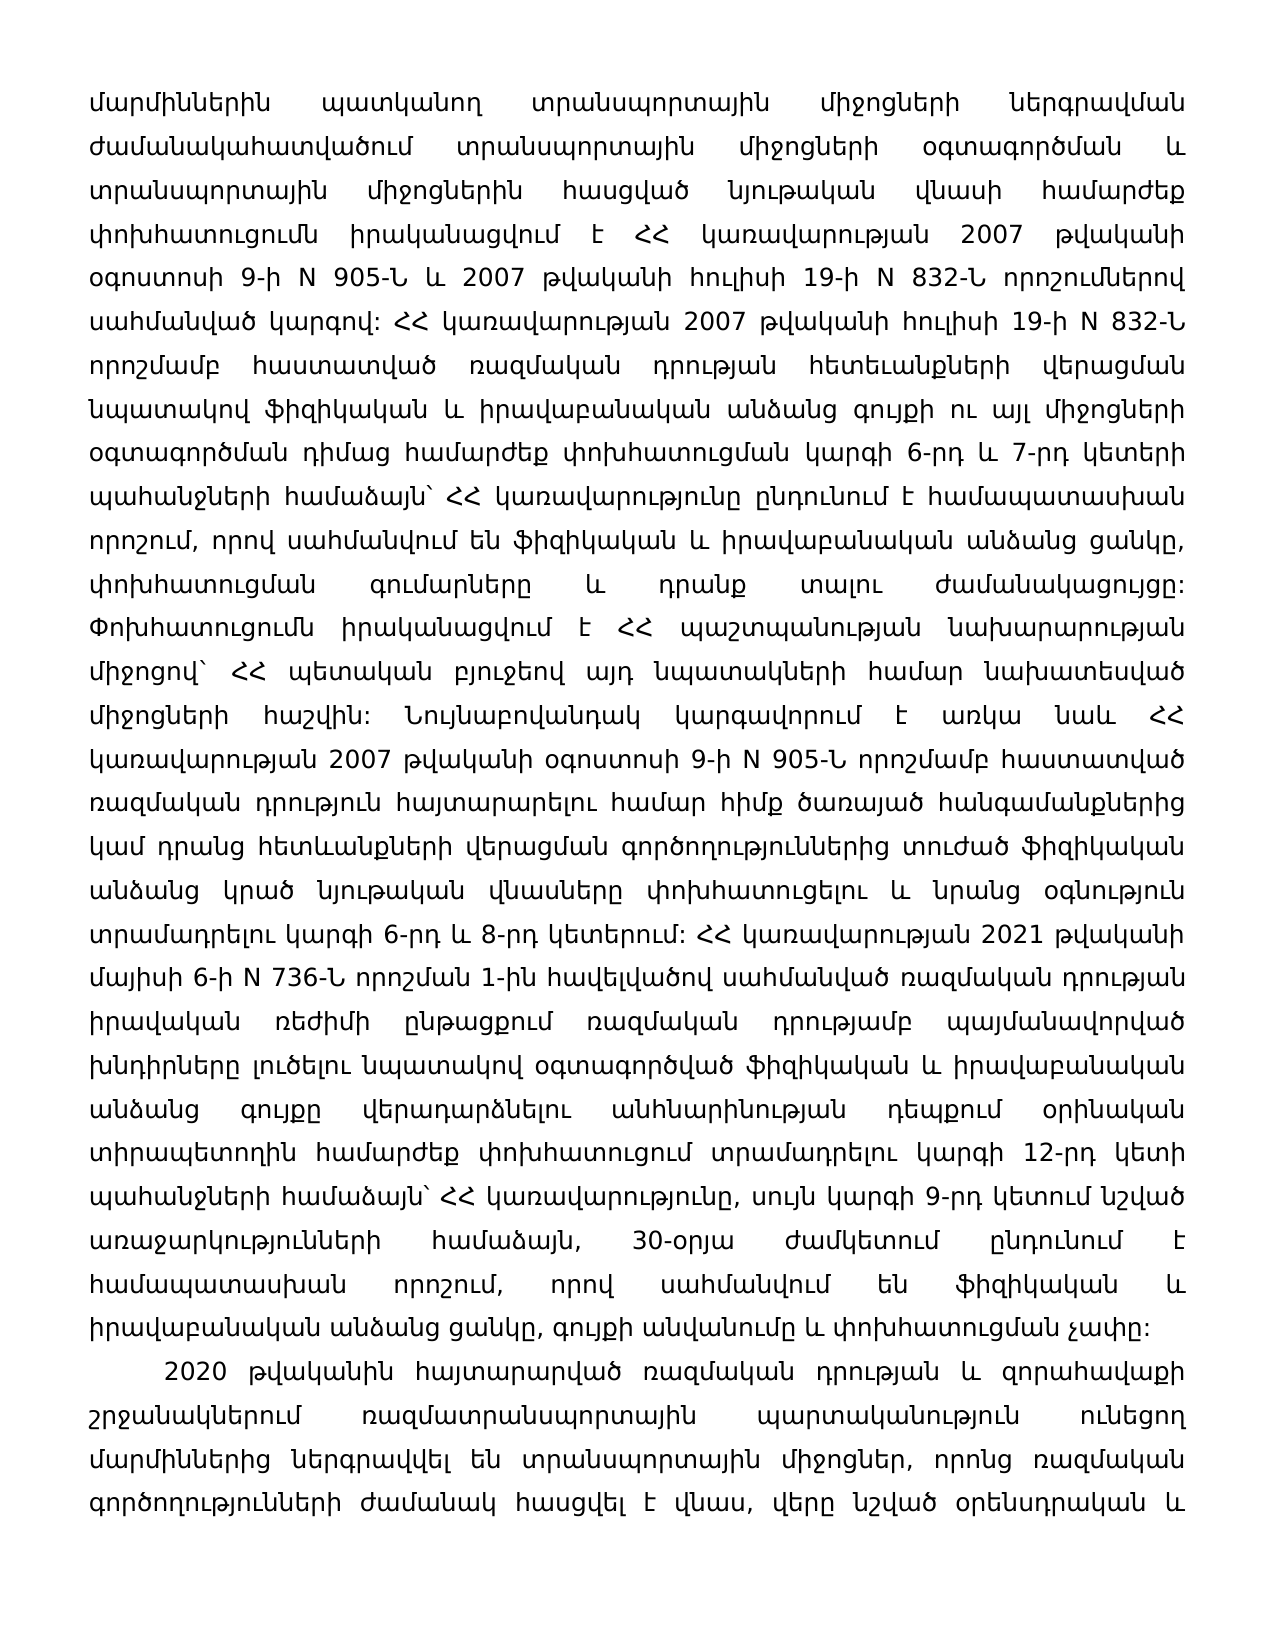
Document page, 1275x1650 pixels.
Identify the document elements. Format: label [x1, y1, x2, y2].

text [89, 89, 1186, 1343]
text [89, 1357, 1186, 1518]
